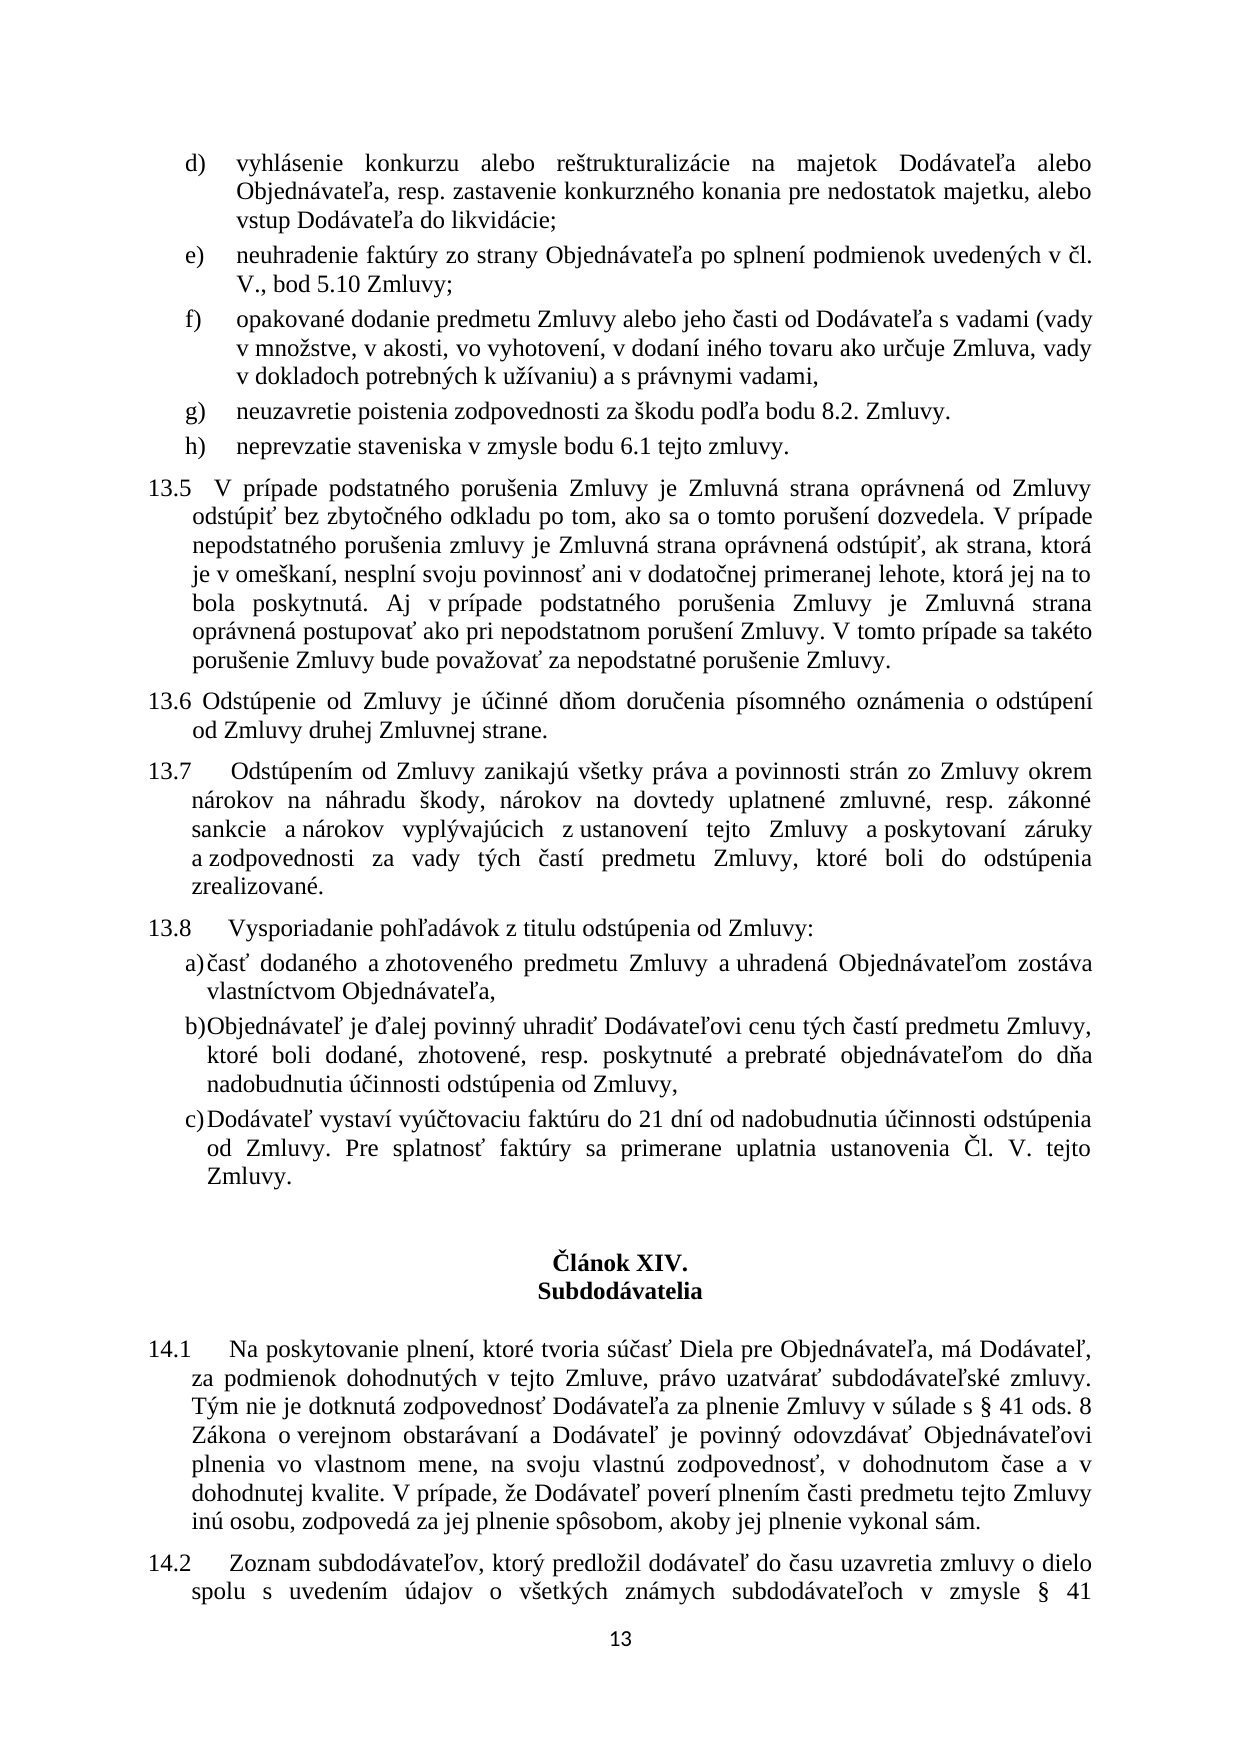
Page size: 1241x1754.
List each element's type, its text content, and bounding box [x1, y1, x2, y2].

list časť dodaného a zhotoveného predmetu Zmluvy a uhradená Objednávateľom zostáva vlastníctvom Objednávateľa, [185, 948, 1093, 1005]
list vyhlásenie konkurzu alebo reštrukturalizácie na majetok Dodávateľa alebo Objednávateľa, resp. zastavenie konkurzného konania pre nedostatok majetku, alebo vstup Dodávateľa do likvidácie; [185, 148, 1093, 234]
list Vysporiadanie pohľadávok z titulu odstúpenia od Zmluvy: [148, 913, 1093, 941]
list neuzavretie poistenia zodpovednosti za škodu podľa bodu 8.2. Zmluvy. [185, 396, 1093, 425]
list opakované dodanie predmetu Zmluvy alebo jeho časti od Dodávateľa s vadami (vady v množstve, v akosti, vo vyhotovení, v dodaní iného tovaru ako určuje Zmluva, vady v dokladoch potrebných k užívaniu) a s právnymi vadami, [185, 304, 1093, 390]
list neprevzatie staveniska v zmysle bodu 6.1 tejto zmluvy. [185, 431, 1093, 460]
list Dodávateľ vystaví vyúčtovaciu faktúru do 21 dní od nadobudnutia účinnosti odstúpenia od Zmluvy. Pre splatnosť faktúry sa primerane uplatnia ustanovenia Čl. V. tejto Zmluvy. [185, 1104, 1093, 1190]
list Objednávateľ je ďalej povinný uhradiť Dodávateľovi cenu tých častí predmetu Zmluvy, ktoré boli dodané, zhotovené, resp. poskytnuté a prebraté objednávateľom do dňa nadobudnutia účinnosti odstúpenia od Zmluvy, [185, 1011, 1093, 1098]
list Odstúpením od Zmluvy zanikajú všetky práva a povinnosti strán zo Zmluvy okrem nárokov na náhradu škody, nárokov na dovtedy uplatnené zmluvné, resp. zákonné sankcie a nárokov vyplývajúcich z ustanovení tejto Zmluvy a poskytovaní záruky a zodpovednosti za vady tých častí predmetu Zmluvy, ktoré boli do odstúpenia zrealizované. [148, 756, 1093, 900]
list Na poskytovanie plnení, ktoré tvoria súčasť Diela pre Objednávateľa, má Dodávateľ, za podmienok dohodnutých v tejto Zmluve, právo uzatvárať subdodávateľské zmluvy. Tým nie je dotknutá zodpovednosť Dodávateľa za plnenie Zmluvy v súlade s § 41 ods. 8 Zákona o verejnom obstarávaní a Dodávateľ je povinný odovzdávať Objednávateľovi plnenia vo vlastnom mene, na svoju vlastnú zodpovednosť, v dohodnutom čase a v dohodnutej kvalite. V prípade, že Dodávateľ poverí plnením časti predmetu tejto Zmluvy inú osobu, zodpovedá za jej plnenie spôsobom, akoby jej plnenie vykonal sám. [148, 1334, 1093, 1535]
text 13.6 Odstúpenie od Zmluvy je účinné dňom doručenia písomného oznámenia o odstúpení od Zmluvy druhej Zmluvnej strane. [148, 686, 1093, 744]
text Článok XIV. [148, 1248, 1093, 1276]
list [148, 1548, 1093, 1605]
text 13.5 V prípade podstatného porušenia Zmluvy je Zmluvná strana oprávnená od Zmluvy odstúpiť bez zbytočného odkladu po tom, ako sa o tomto porušení dozvedela. V prípade nepodstatného porušenia zmluvy je Zmluvná strana oprávnená odstúpiť, ak strana, ktorá je v omeškaní, nesplní svoju povinnosť ani v dodatočnej primeranej lehote, ktorá jej na to bola poskytnutá. Aj v prípade podstatného porušenia Zmluvy je Zmluvná strana oprávnená postupovať ako pri nepodstatnom porušení Zmluvy. V tomto prípade sa takéto porušenie Zmluvy bude považovať za nepodstatné porušenie Zmluvy. [148, 473, 1093, 674]
list neuhradenie faktúry zo strany Objednávateľa po splnení podmienok uvedených v čl. V., bod 5.10 Zmluvy; [185, 240, 1093, 298]
text Subdodávatelia [148, 1276, 1093, 1305]
